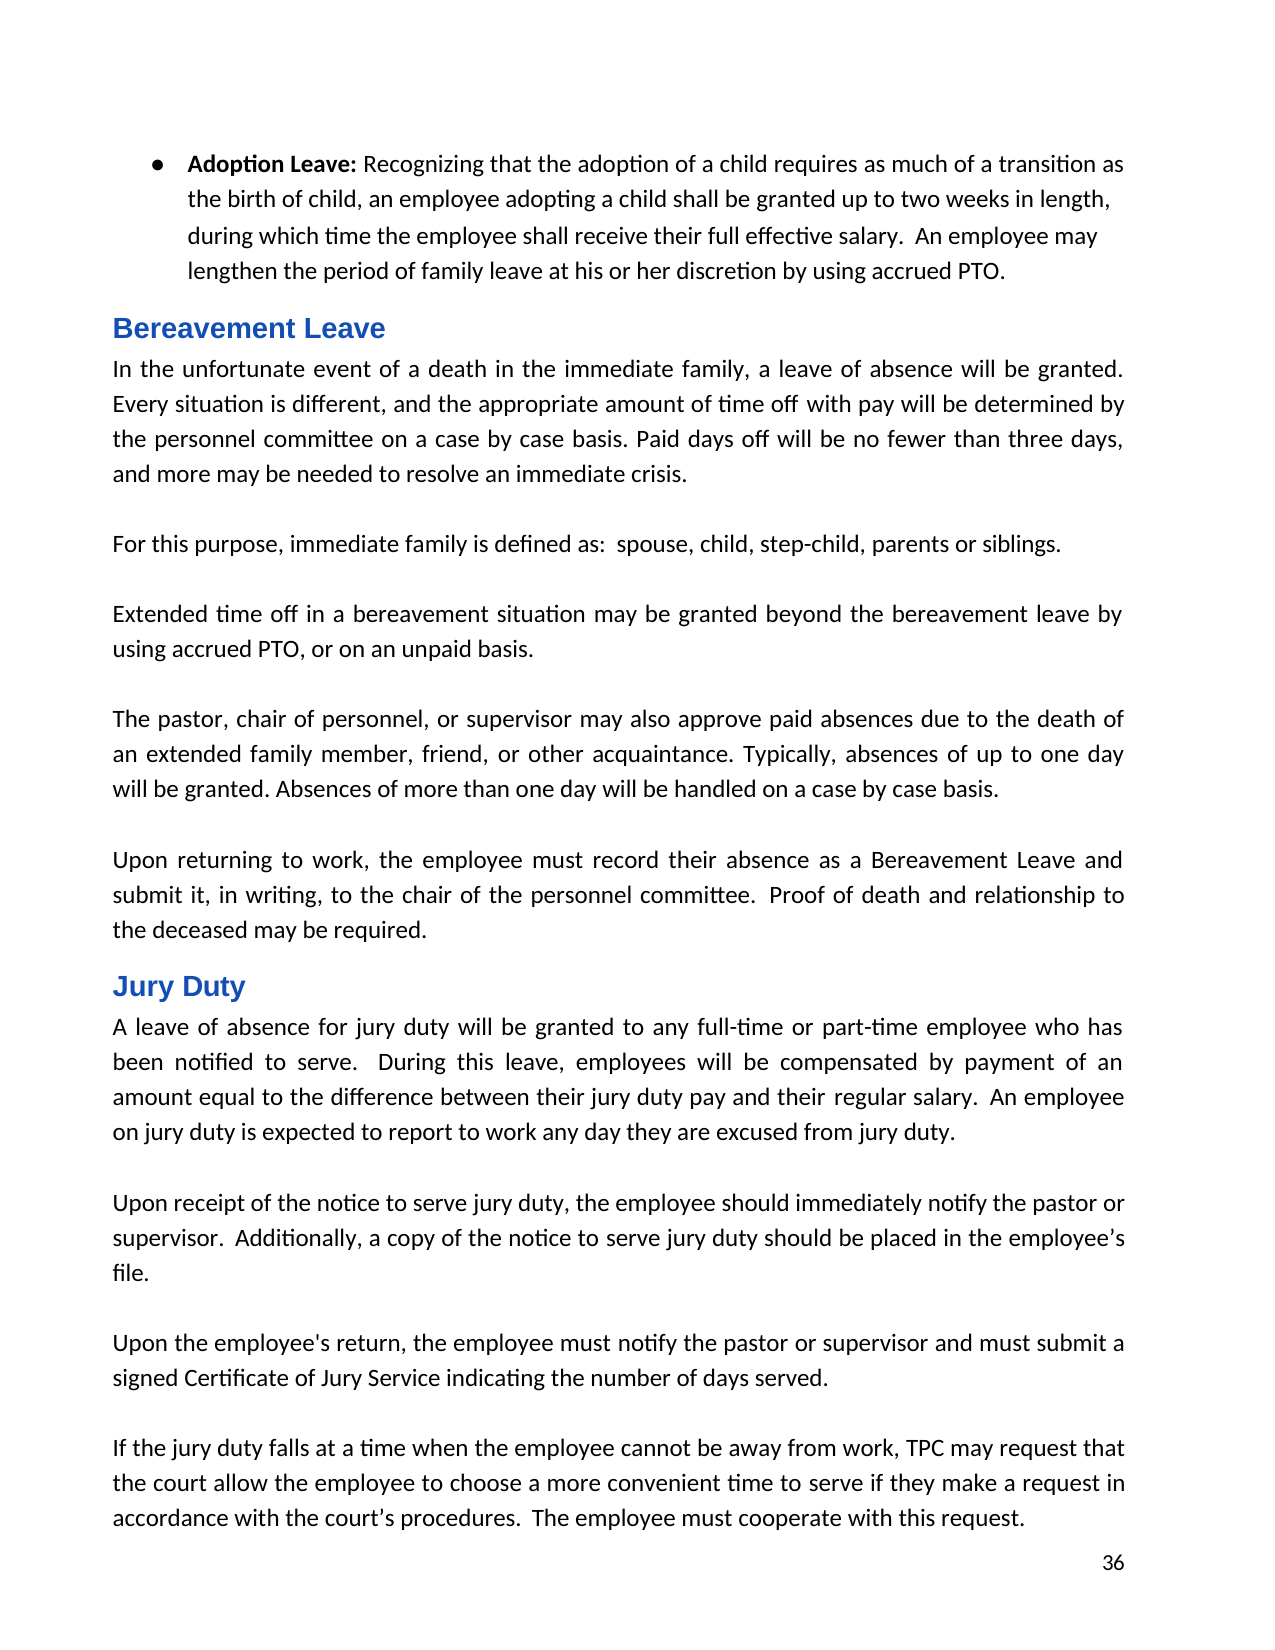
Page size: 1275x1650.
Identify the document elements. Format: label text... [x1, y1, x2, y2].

list Adoption Leave: Recognizing that the adoption of a child requires as much of a transition as the birth of child, an employee adopting a child shall be granted up to two weeks in length, [150, 148, 1125, 213]
text For this purpose, immediate family is defined as: spouse, child, step-child, parents or siblings. [112, 528, 1175, 559]
text The pastor, chair of personnel, or supervisor may also approve paid absences due to the death of an extended family member, friend, or other acquaintance. Typically, absences of up to one day will be granted. Absences of more than one day will be handled on a case by case basis. [112, 704, 1125, 804]
text If the jury duty falls at a time when the employee cannot be away from work, TPC may request that the court allow the employee to choose a more convenient time to serve if they make a request in accordance with the court’s procedures. The employee must cooperate with this request. [112, 1432, 1125, 1532]
text Upon returning to work, the employee must record their absence as a Bereavement Leave and submit it, in writing, to the chair of the personnel committee. Proof of death and relationship to the deceased may be required. [112, 844, 1125, 944]
text Upon the employee's return, the employee must notify the pastor or supervisor and must submit a signed Certificate of Jury Service indicating the number of days served. [112, 1327, 1125, 1392]
text Extended time off in a bereavement situation may be granted beyond the bereavement leave by using accrued PTO, or on an unpaid basis. [112, 598, 1124, 664]
text during which time the employee shall receive their full effective salary. An employee may lengthen the period of family leave at his or her discretion by using accrued PTO. [187, 220, 1175, 286]
text A leave of absence for jury duty will be granted to any full-time or part-time employee who has been notified to serve. During this leave, employees will be compensated by payment of an amount equal to the difference between their jury duty pay and their regular salary. An employee on jury duty is expected to report to work any day they are excused from jury duty. [112, 1012, 1124, 1147]
text In the unfortunate event of a death in the immediate family, a leave of absence will be granted. Every situation is different, and the appropriate amount of time off with pay will be determined by the personnel committee on a case by case basis. Paid days off will be no fewer than three days, and more may be needed to resolve an immediate crisis. [112, 353, 1125, 489]
subtitle Jury Duty [112, 969, 1175, 1003]
text Upon receipt of the notice to serve jury duty, the employee should immediately notify the pastor or supervisor. Additionally, a copy of the notice to serve jury duty should be placed in the employee’s file. [112, 1187, 1125, 1287]
subtitle Bereavement Leave [112, 311, 1175, 344]
